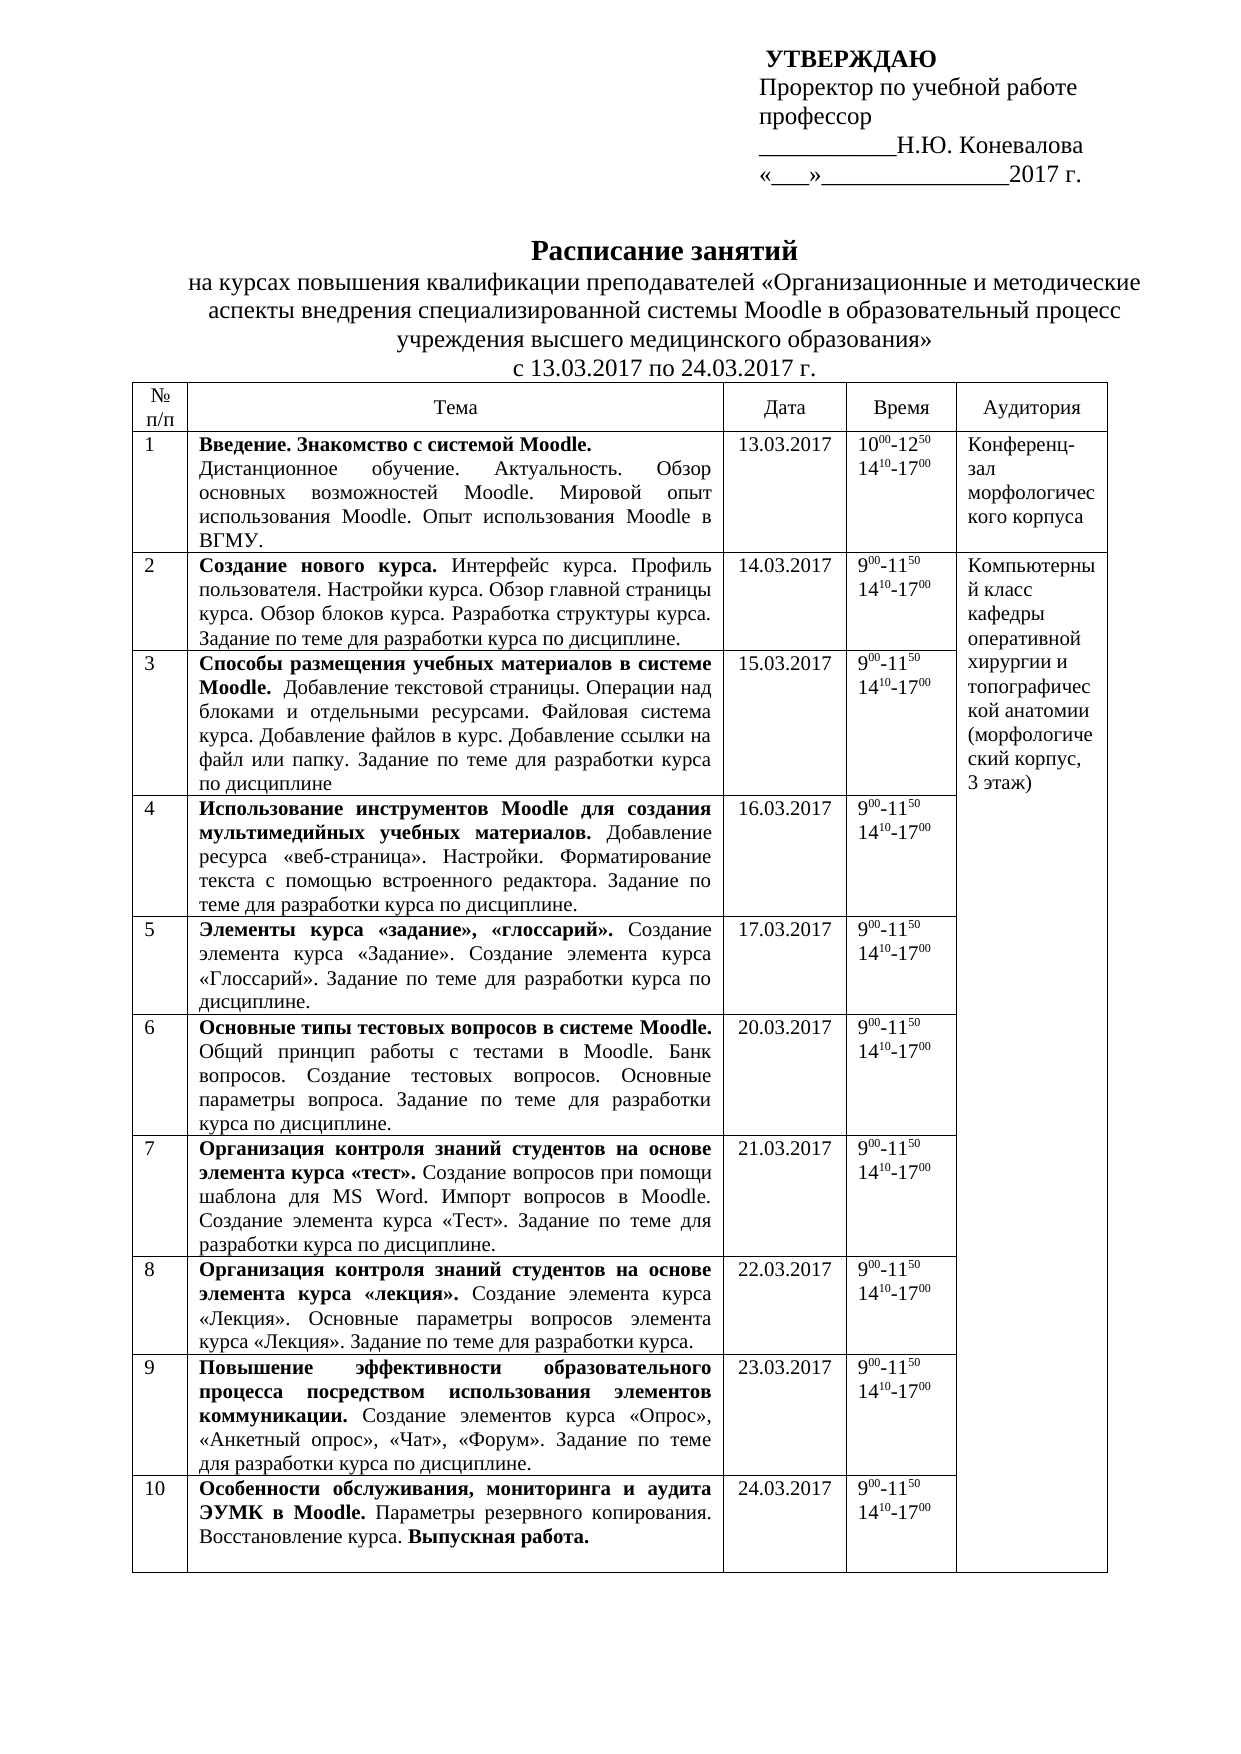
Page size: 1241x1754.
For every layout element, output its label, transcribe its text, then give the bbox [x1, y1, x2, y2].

text Проректор по учебной работе [759, 72, 1147, 101]
table_header Аудитория [957, 383, 1107, 431]
table_cell 3 [133, 651, 187, 795]
text Расписание занятий [177, 233, 1152, 267]
table_cell Конференц-зал морфологического корпуса [957, 432, 1107, 552]
text на курсах повышения квалификации преподавателей «Организационные и методические аспекты внедрения специализированной системы Moodle в образовательный процесс учреждения высшего медицинского образования» [177, 267, 1152, 353]
table_cell 21.03.2017 [724, 1136, 846, 1256]
table_header № п/п [133, 383, 187, 431]
table_cell 17.03.2017 [724, 917, 846, 1013]
text «___»_______________2017 г. [759, 159, 1147, 187]
table_cell 900-1150 1410-1700 [847, 651, 956, 795]
text ___________Н.Ю. Коневалова [759, 130, 1147, 159]
table_cell Введение. Знакомство с системой Moodle. Дистанционное обучение. Актуальность. Обзор основных возможностей Moodle. Мировой опыт использования Moodle. Опыт использования Moodle в ВГМУ. [188, 432, 723, 552]
table_cell 7 [133, 1136, 187, 1256]
table_header Время [847, 383, 956, 431]
table_cell 16.03.2017 [724, 796, 846, 916]
table_cell Основные типы тестовых вопросов в системе Moodle. Общий принцип работы с тестами в Moodle. Банк вопросов. Создание тестовых вопросов. Основные параметры вопроса. Задание по теме для разработки курса по дисциплине. [188, 1015, 723, 1135]
table_cell 6 [133, 1015, 187, 1135]
table_header Тема [188, 383, 723, 431]
table_cell Использование инструментов Moodle для создания мультимедийных учебных материалов. Добавление ресурса «веб-страница». Настройки. Форматирование текста с помощью встроенного редактора. Задание по теме для разработки курса по дисциплине. [188, 796, 723, 916]
table_cell Создание нового курса. Интерфейс курса. Профиль пользователя. Настройки курса. Обзор главной страницы курса. Обзор блоков курса. Разработка структуры курса. Задание по теме для разработки курса по дисциплине. [188, 553, 723, 649]
table_cell 2 [133, 553, 187, 649]
table_cell 1 [133, 432, 187, 552]
table_cell Организация контроля знаний студентов на основе элемента курса «лекция». Создание элемента курса «Лекция». Основные параметры вопросов элемента курса «Лекция». Задание по теме для разработки курса. [188, 1257, 723, 1353]
table_cell 23.03.2017 [724, 1355, 846, 1475]
table_cell Способы размещения учебных материалов в системе Moodle. Добавление текстовой страницы. Операции над блоками и отдельными ресурсами. Файловая система курса. Добавление файлов в курс. Добавление ссылки на файл или папку. Задание по теме для разработки курса по дисциплине [188, 651, 723, 795]
table_cell 900-1150 1410-1700 [847, 1476, 956, 1572]
table_cell 900-1150 1410-1700 [847, 917, 956, 1013]
table_cell 900-1150 1410-1700 [847, 553, 956, 649]
text с 13.03.2017 по 24.03.2017 г. [177, 353, 1152, 382]
table_cell 20.03.2017 [724, 1015, 846, 1135]
table_cell 8 [133, 1257, 187, 1353]
table_cell 5 [133, 917, 187, 1013]
table_cell Повышение эффективности образовательного процесса посредством использования элементов коммуникации. Создание элементов курса «Опрос», «Анкетный опрос», «Чат», «Форум». Задание по теме для разработки курса по дисциплине. [188, 1355, 723, 1475]
table_cell 900-1150 1410-1700 [847, 1257, 956, 1353]
table_cell Организация контроля знаний студентов на основе элемента курса «тест». Создание вопросов при помощи шаблона для MS Word. Импорт вопросов в Moodle. Создание элемента курса «Тест». Задание по теме для разработки курса по дисциплине. [188, 1136, 723, 1256]
text УТВЕРЖДАЮ [759, 44, 1147, 72]
table_cell 13.03.2017 [724, 432, 846, 552]
table_cell 9 [133, 1355, 187, 1475]
table_cell 900-1150 1410-1700 [847, 1136, 956, 1256]
table_cell 900-1150 1410-1700 [847, 796, 956, 916]
table_cell 900-1150 1410-1700 [847, 1015, 956, 1135]
table_cell 24.03.2017 [724, 1476, 846, 1572]
table_cell Особенности обслуживания, мониторинга и аудита ЭУМК в Moodle. Параметры резервного копирования. Восстановление курса. Выпускная работа. [188, 1476, 723, 1572]
table_cell 4 [133, 796, 187, 916]
table_cell 10 [133, 1476, 187, 1572]
table_cell 22.03.2017 [724, 1257, 846, 1353]
table_cell Компьютерный класс кафедры оперативной хирургии и топографической анатомии (морфологический корпус, 3 этаж) [957, 553, 1107, 1572]
text профессор [759, 101, 1147, 130]
table_header Дата [724, 383, 846, 431]
table_cell 15.03.2017 [724, 651, 846, 795]
table_cell 14.03.2017 [724, 553, 846, 649]
table_cell 900-1150 1410-1700 [847, 1355, 956, 1475]
table_cell 1000-1250 1410-1700 [847, 432, 956, 552]
table_cell Элементы курса «задание», «глоссарий». Создание элемента курса «Задание». Создание элемента курса «Глоссарий». Задание по теме для разработки курса по дисциплине. [188, 917, 723, 1013]
